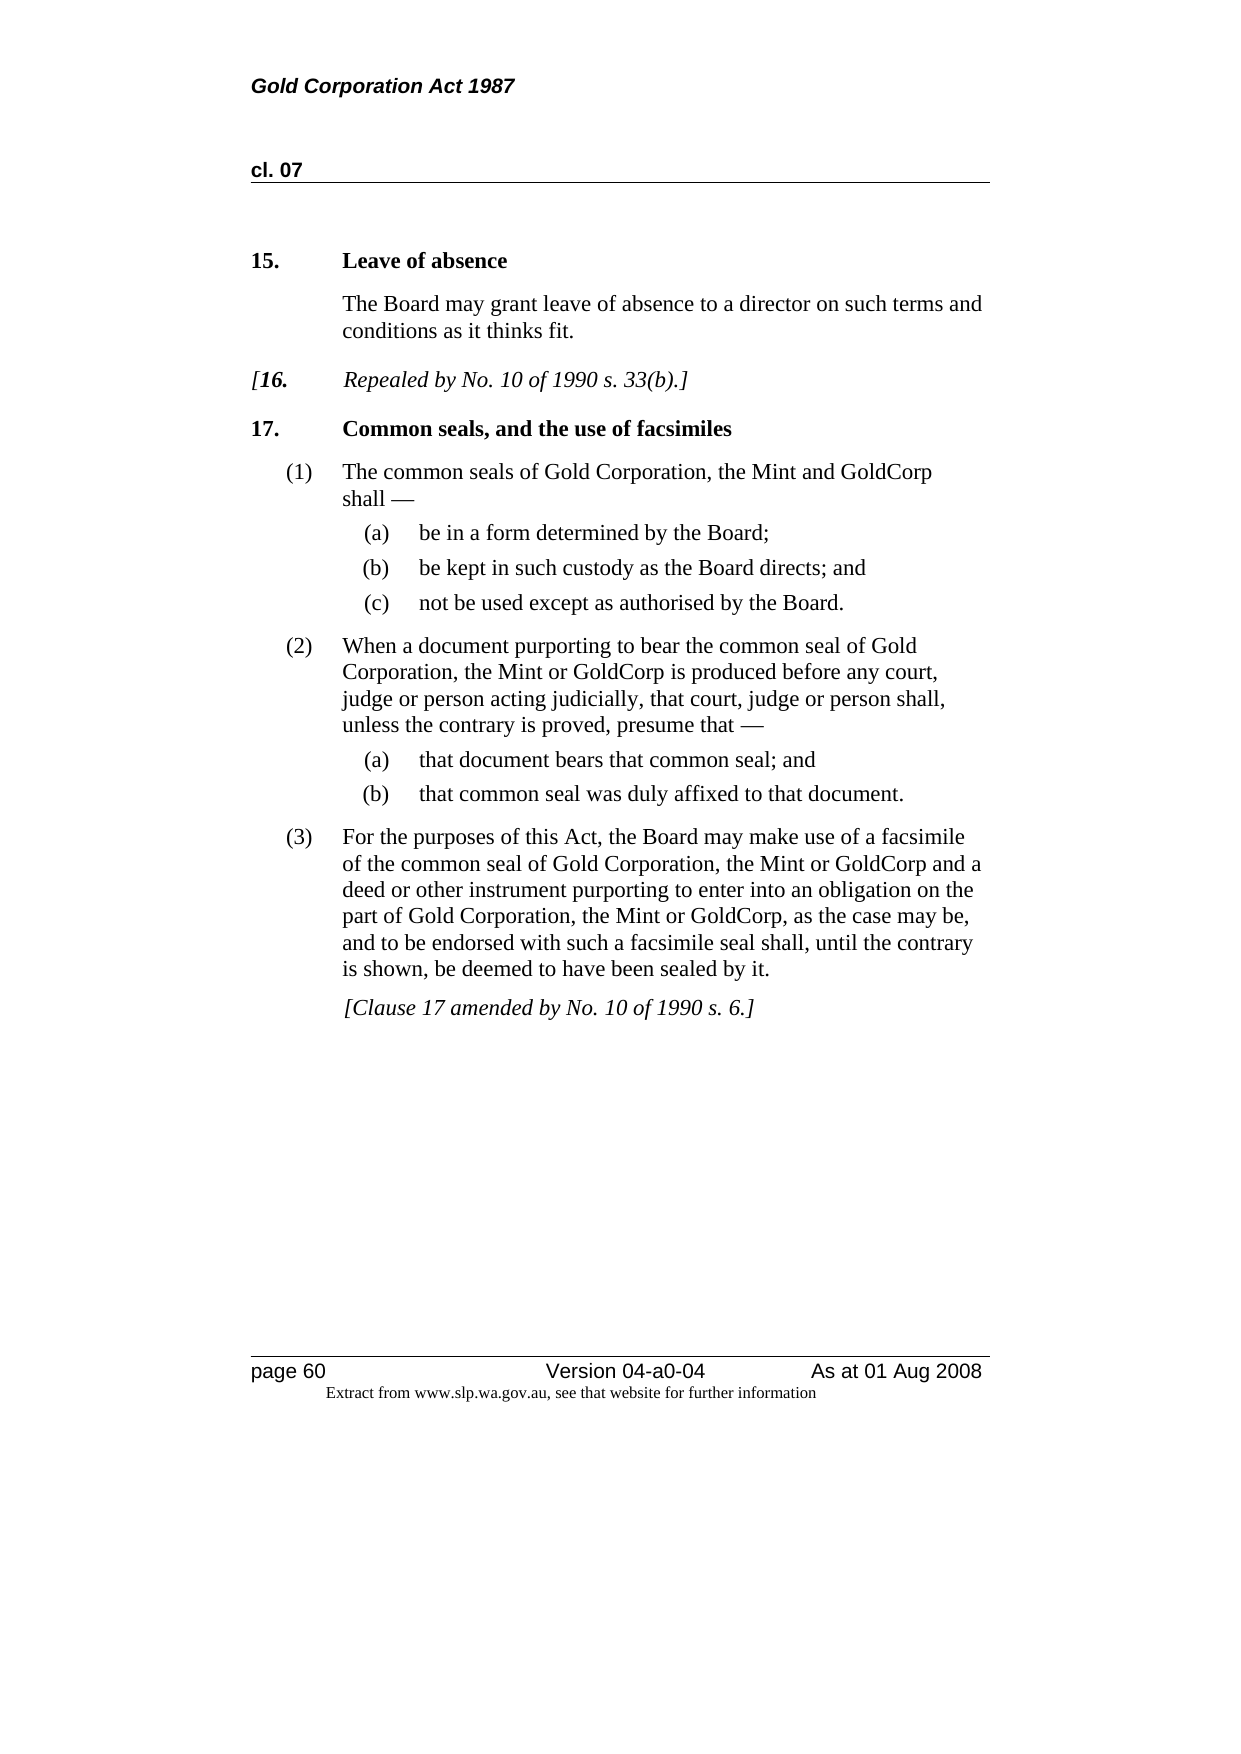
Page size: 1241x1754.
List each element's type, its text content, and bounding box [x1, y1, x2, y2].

text (1) The common seals of Gold Corporation, the Mint and GoldCorp shall — [251, 458, 990, 511]
subtitle 17. Common seals, and the use of facsimiles [251, 415, 990, 442]
text (b) that common seal was duly affixed to that document. [251, 780, 990, 807]
text [Clause 17 amended by No. 10 of 1990 s. 6.] [251, 994, 990, 1020]
text (a) that document bears that common seal; and [251, 746, 990, 772]
text (a) be in a form determined by the Board; [251, 519, 990, 546]
text (c) not be used except as authorised by the Board. [251, 589, 990, 615]
text The Board may grant leave of absence to a director on such terms and conditions as it thinks fit. [251, 291, 990, 343]
text (3) For the purposes of this Act, the Board may make use of a facsimile of the common seal of Gold Corporation, the Mint or GoldCorp and a deed or other instrument purporting to enter into an obligation on the part of Gold Corporation, the Mint or GoldCorp, as the case may be, and to be endorsed with such a facsimile seal shall, until the contrary is shown, be deemed to have been sealed by it. [251, 823, 990, 981]
text (2) When a document purporting to bear the common seal of Gold Corporation, the Mint or GoldCorp is produced before any court, judge or person acting judicially, that court, judge or person shall, unless the contrary is proved, presume that — [251, 632, 990, 737]
text [16. Repealed by No. 10 of 1990 s. 33(b).] [251, 366, 990, 392]
text (b) be kept in such custody as the Board directs; and [251, 554, 990, 581]
subtitle 15. Leave of absence [251, 247, 990, 274]
